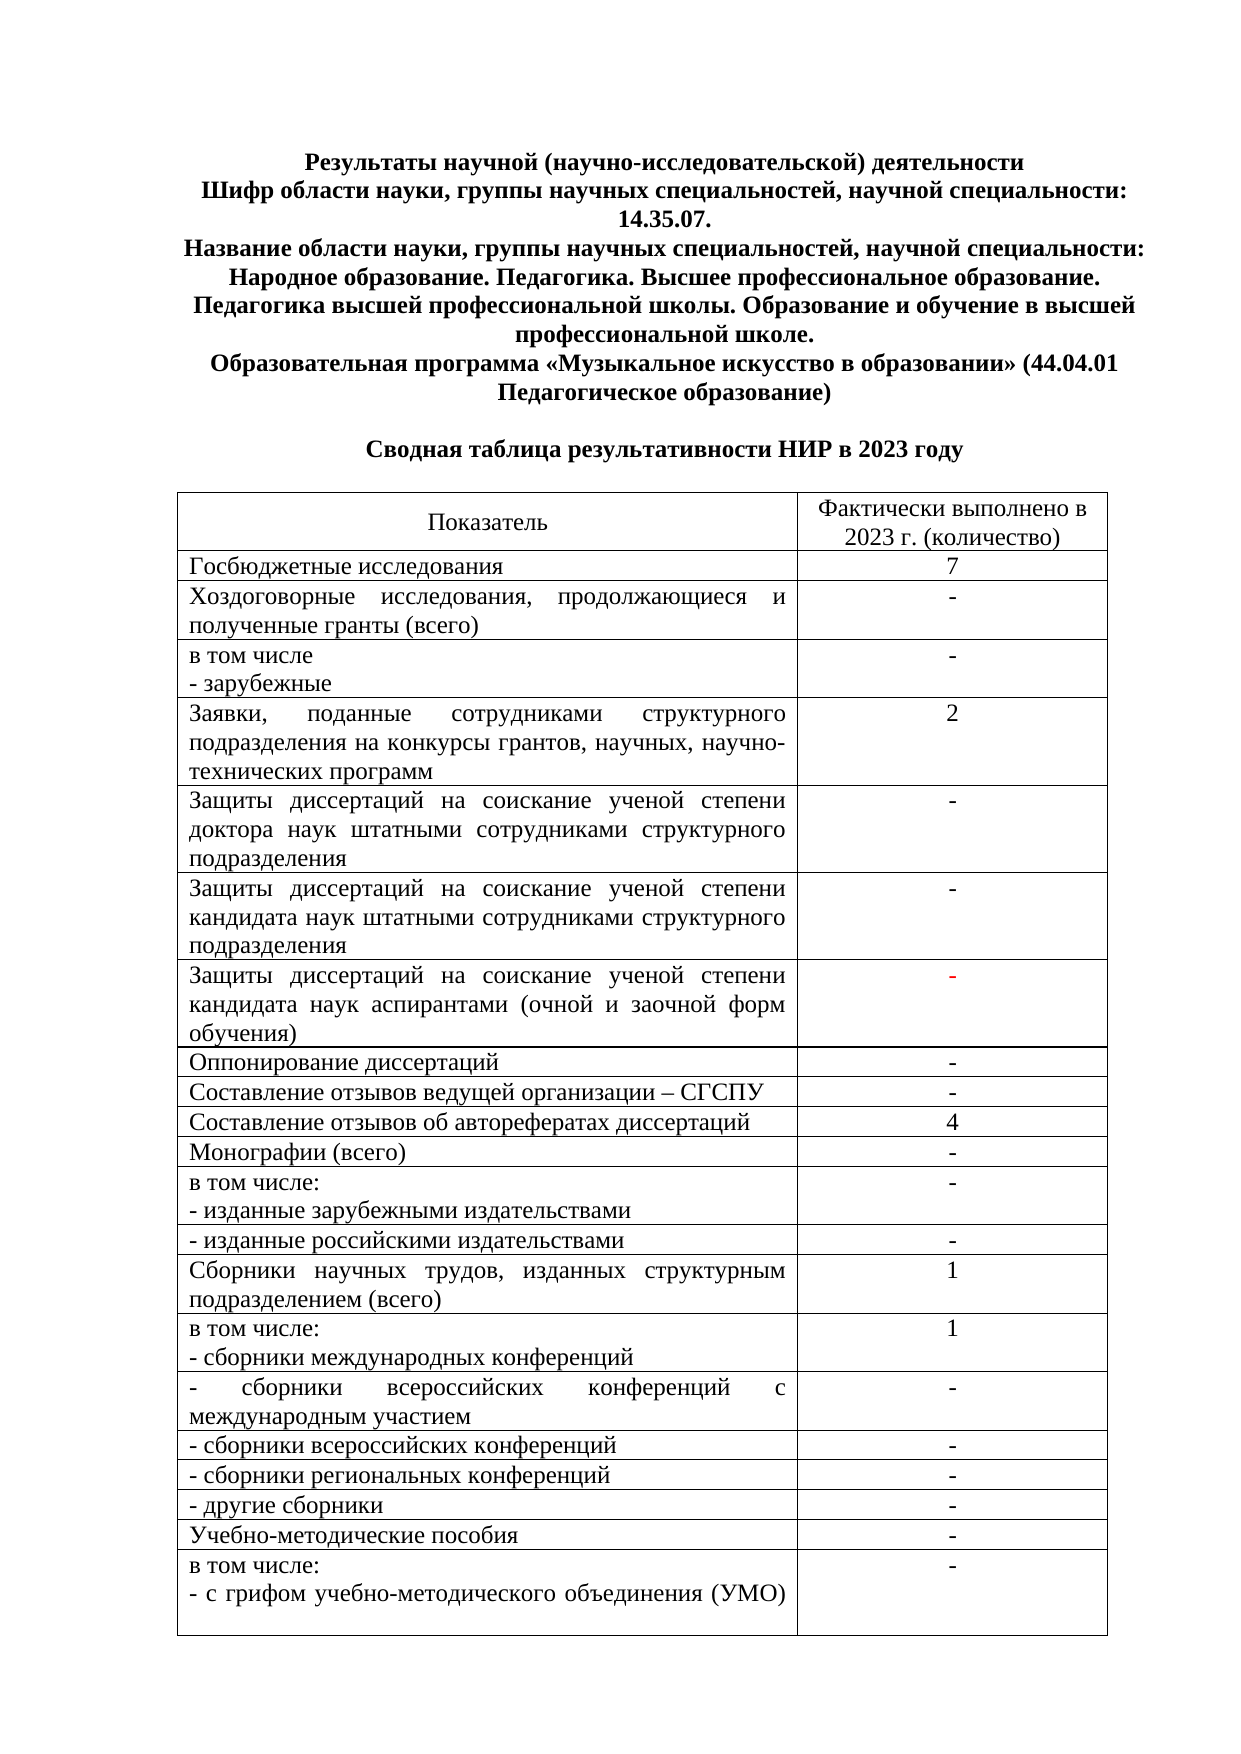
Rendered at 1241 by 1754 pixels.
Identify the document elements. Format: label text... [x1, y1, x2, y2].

table_cell - [798, 1167, 1107, 1224]
table_cell - другие сборники [178, 1490, 797, 1519]
table_cell в том числе - зарубежные [178, 640, 797, 697]
table_cell - [798, 1048, 1107, 1076]
table_cell - сборники всероссийских конференций [178, 1431, 797, 1459]
table_cell Составление отзывов ведущей организации – СГСПУ [178, 1077, 797, 1106]
table_cell Хоздоговорные исследования, продолжающиеся и полученные гранты (всего) [178, 581, 797, 639]
table_cell 4 [798, 1107, 1107, 1136]
table_cell - [798, 1460, 1107, 1489]
text Результаты научной (научно-исследовательской) деятельности [177, 147, 1152, 176]
table_cell - [798, 1550, 1107, 1635]
table_cell - [798, 1490, 1107, 1519]
table_header Показатель [178, 493, 797, 550]
table_cell 2 [798, 698, 1107, 784]
table_cell Составление отзывов об авторефератах диссертаций [178, 1107, 797, 1136]
table_cell 1 [798, 1314, 1107, 1371]
table_cell в том числе: - сборники международных конференций [178, 1314, 797, 1371]
table_cell - изданные российскими издательствами [178, 1225, 797, 1254]
table_cell - сборники всероссийских конференций с международным участием [178, 1372, 797, 1429]
table_cell Учебно-методические пособия [178, 1520, 797, 1549]
table_cell Защиты диссертаций на соискание ученой степени кандидата наук штатными сотрудниками структурного подразделения [178, 873, 797, 959]
table_cell в том числе: - изданные зарубежными издательствами [178, 1167, 797, 1224]
table_cell Оппонирование диссертаций [178, 1048, 797, 1076]
text Название области науки, группы научных специальностей, научной специальности: [177, 233, 1152, 262]
table_header Фактически выполнено в 2023 г. (количество) [798, 493, 1107, 550]
text 14.35.07. [177, 204, 1152, 233]
table_cell - [798, 1372, 1107, 1429]
text Шифр области науки, группы научных специальностей, научной специальности: [177, 176, 1152, 204]
table_cell - сборники региональных конференций [178, 1460, 797, 1489]
table_cell - [798, 1431, 1107, 1459]
table_cell Монографии (всего) [178, 1137, 797, 1166]
table_cell - [798, 640, 1107, 697]
table_cell Защиты диссертаций на соискание ученой степени доктора наук штатными сотрудниками структурного подразделения [178, 786, 797, 872]
table_cell - [798, 960, 1107, 1046]
table_cell Защиты диссертаций на соискание ученой степени кандидата наук аспирантами (очной и заочной форм обучения) [178, 960, 797, 1046]
table_cell 7 [798, 551, 1107, 580]
text Сводная таблица результативности НИР в 2023 году [177, 434, 1152, 463]
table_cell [178, 1550, 797, 1635]
table_cell Заявки, поданные сотрудниками структурного подразделения на конкурсы грантов, научных, научно-технических программ [178, 698, 797, 784]
table_cell Госбюджетные исследования [178, 551, 797, 580]
text Образовательная программа «Музыкальное искусство в образовании» (44.04.01 Педагогическое образование) [177, 348, 1152, 406]
table_cell - [798, 786, 1107, 872]
table_cell - [798, 581, 1107, 639]
table_cell - [798, 1520, 1107, 1549]
table_cell - [798, 873, 1107, 959]
table_cell - [798, 1077, 1107, 1106]
table_cell - [798, 1225, 1107, 1254]
text Народное образование. Педагогика. Высшее профессиональное образование. Педагогика высшей профессиональной школы. Образование и обучение в высшей профессиональной школе. [177, 262, 1152, 348]
table_cell Сборники научных трудов, изданных структурным подразделением (всего) [178, 1255, 797, 1312]
table_cell 1 [798, 1255, 1107, 1312]
table_cell - [798, 1137, 1107, 1166]
